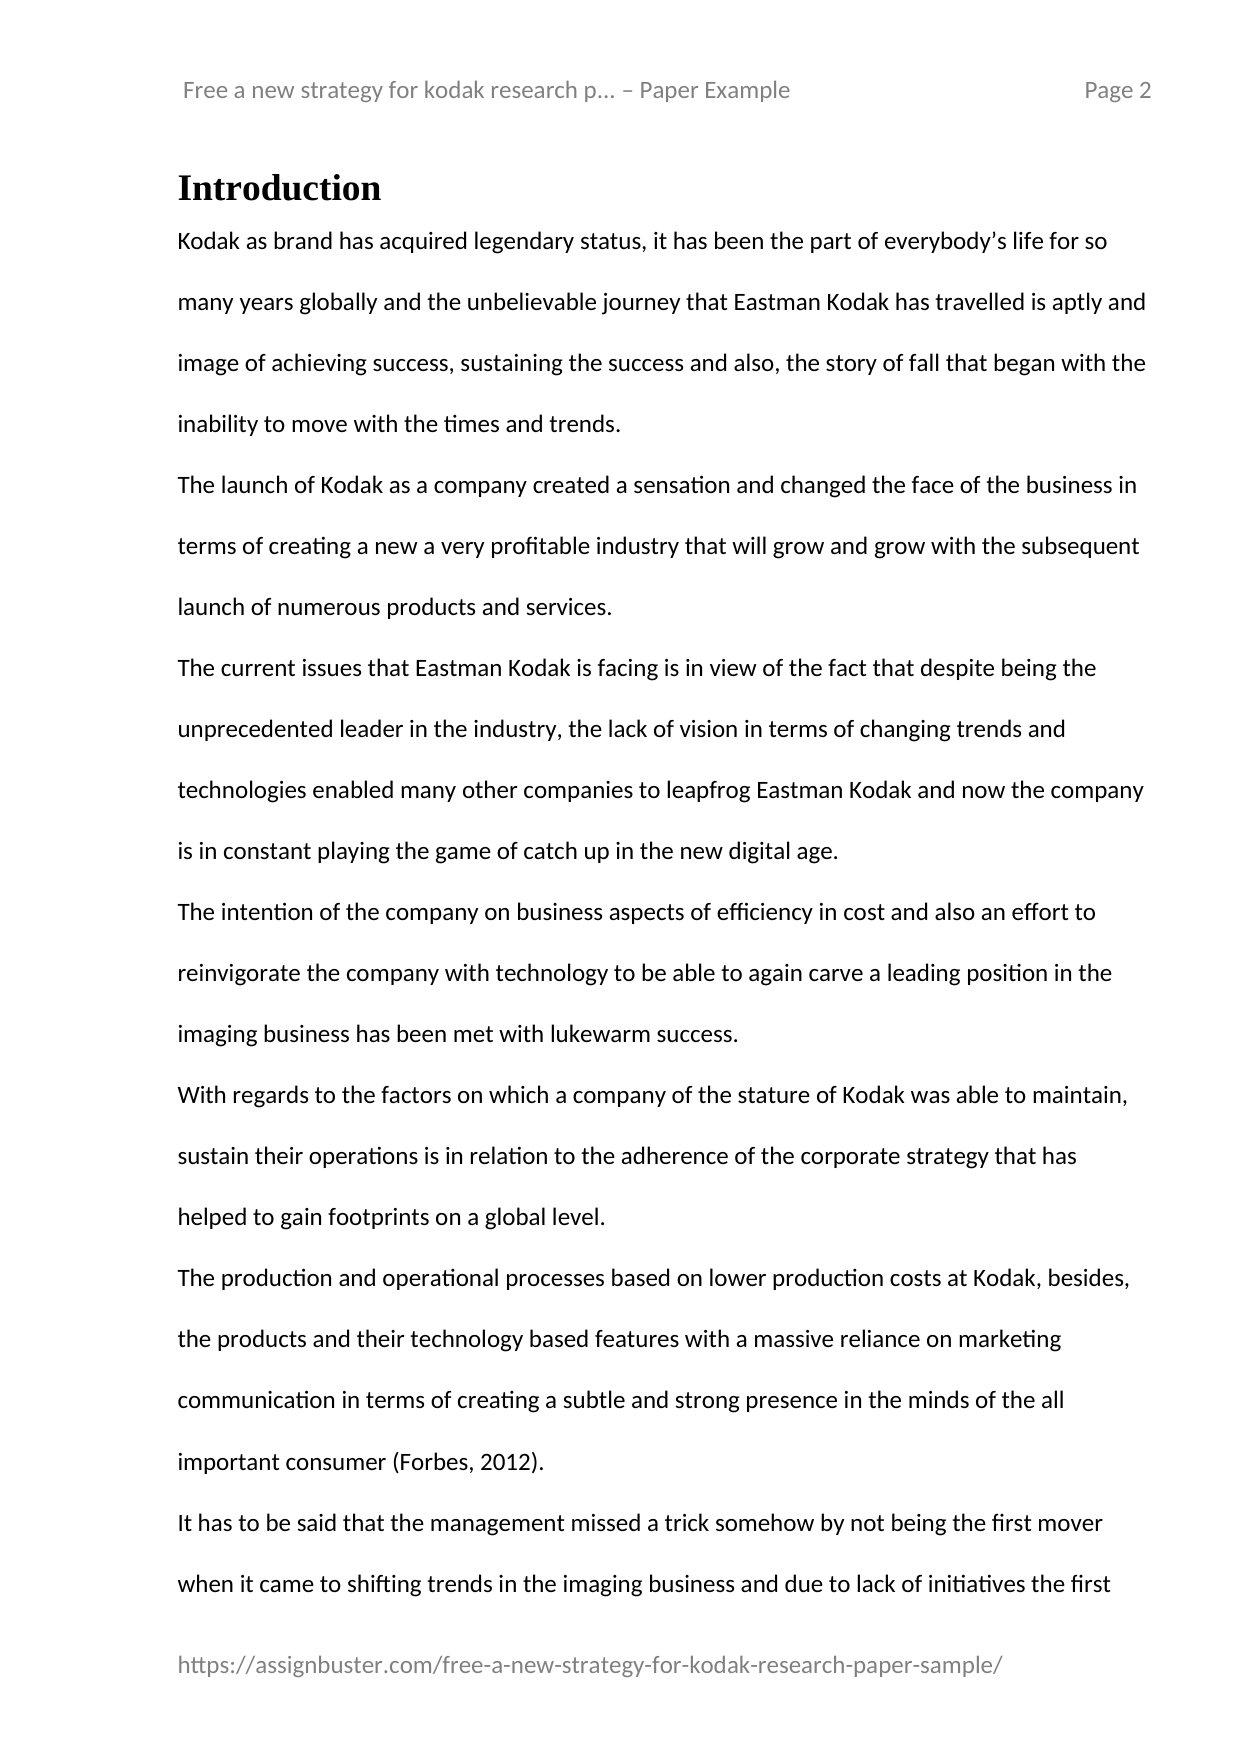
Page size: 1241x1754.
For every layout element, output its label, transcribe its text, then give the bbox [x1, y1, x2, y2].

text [177, 225, 1152, 1598]
subtitle Introduction [177, 166, 1152, 209]
